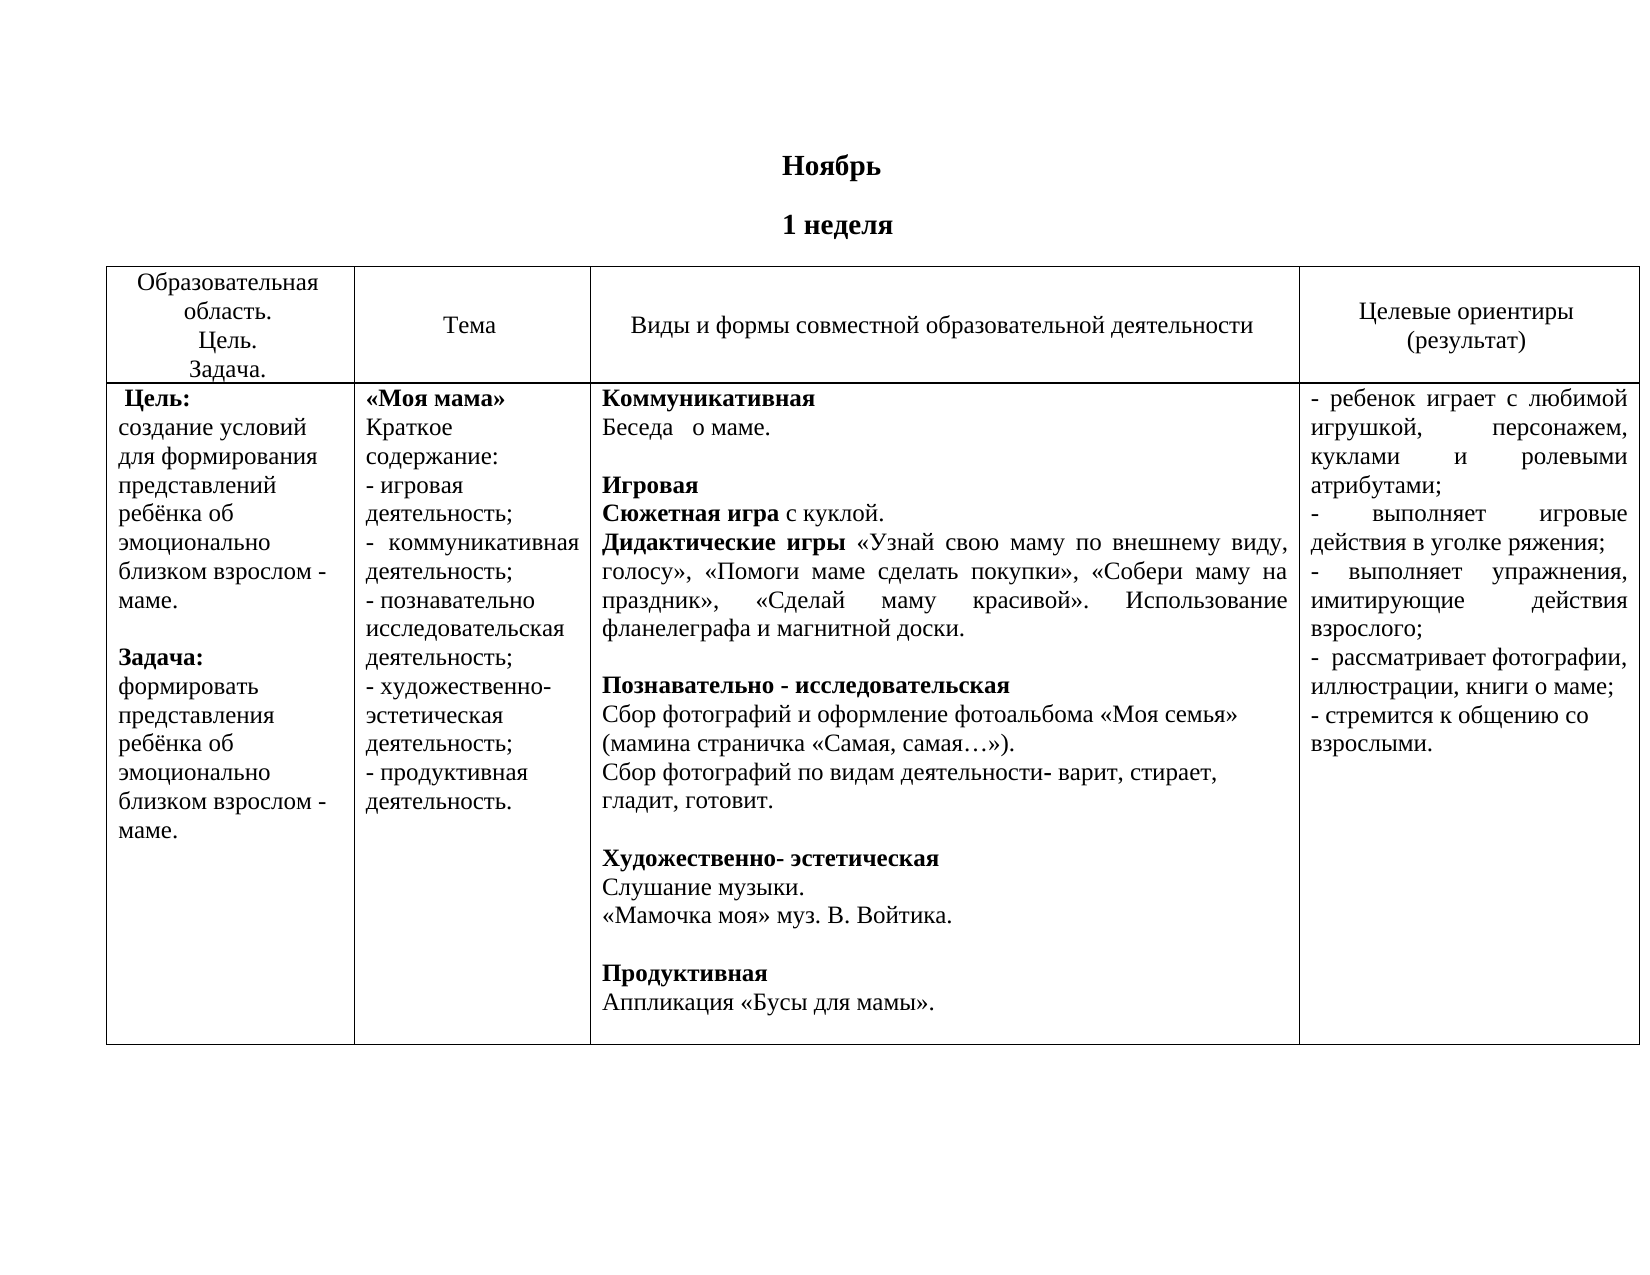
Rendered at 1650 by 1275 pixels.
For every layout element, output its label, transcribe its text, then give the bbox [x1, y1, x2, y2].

table_header Целевые ориентиры (результат) [1300, 267, 1639, 382]
table_header Виды и формы совместной образовательной деятельности [591, 267, 1299, 382]
text 1 неделя [708, 207, 1639, 241]
text Ноябрь [708, 148, 1639, 181]
table_cell «Моя мама» Краткое содержание: - игровая деятельность; - коммуникативная деятельность; - познавательно исследовательская деятельность; - художественно- эстетическая деятельность; - продуктивная деятельность. [355, 384, 590, 1044]
table_header Образовательная область. Цель. Задача. [107, 267, 354, 382]
table_cell Коммуникативная Беседа о маме. Игровая Сюжетная игра с куклой. Дидактические игры «Узнай свою маму по внешнему виду, голосу», «Помоги маме сделать покупки», «Собери маму на праздник», «Сделай маму красивой». Использование фланелеграфа и магнитной доски. Познавательно - исследовательская Сбор фотографий и оформление фотоальбома «Моя семья» (мамина страничка «Самая, самая…»). Сбор фотографий по видам деятельности- варит, стирает, гладит, готовит. Художественно- эстетическая Слушание музыки. «Мамочка моя» муз. В. Войтика. Продуктивная Аппликация «Бусы для мамы». [591, 384, 1299, 1044]
table_cell - ребенок играет с любимой игрушкой, персонажем, куклами и ролевыми атрибутами; - выполняет игровые действия в уголке ряжения; - выполняет упражнения, имитирующие действия взрослого; - рассматривает фотографии, иллюстрации, книги о маме; - стремится к общению со взрослыми. [1300, 384, 1639, 1044]
table_cell Цель: создание условий для формирования представлений ребёнка об эмоционально близком взрослом -маме. Задача: формировать представления ребёнка об эмоционально близком взрослом -маме. [107, 384, 354, 1044]
table_header Тема [355, 267, 590, 382]
